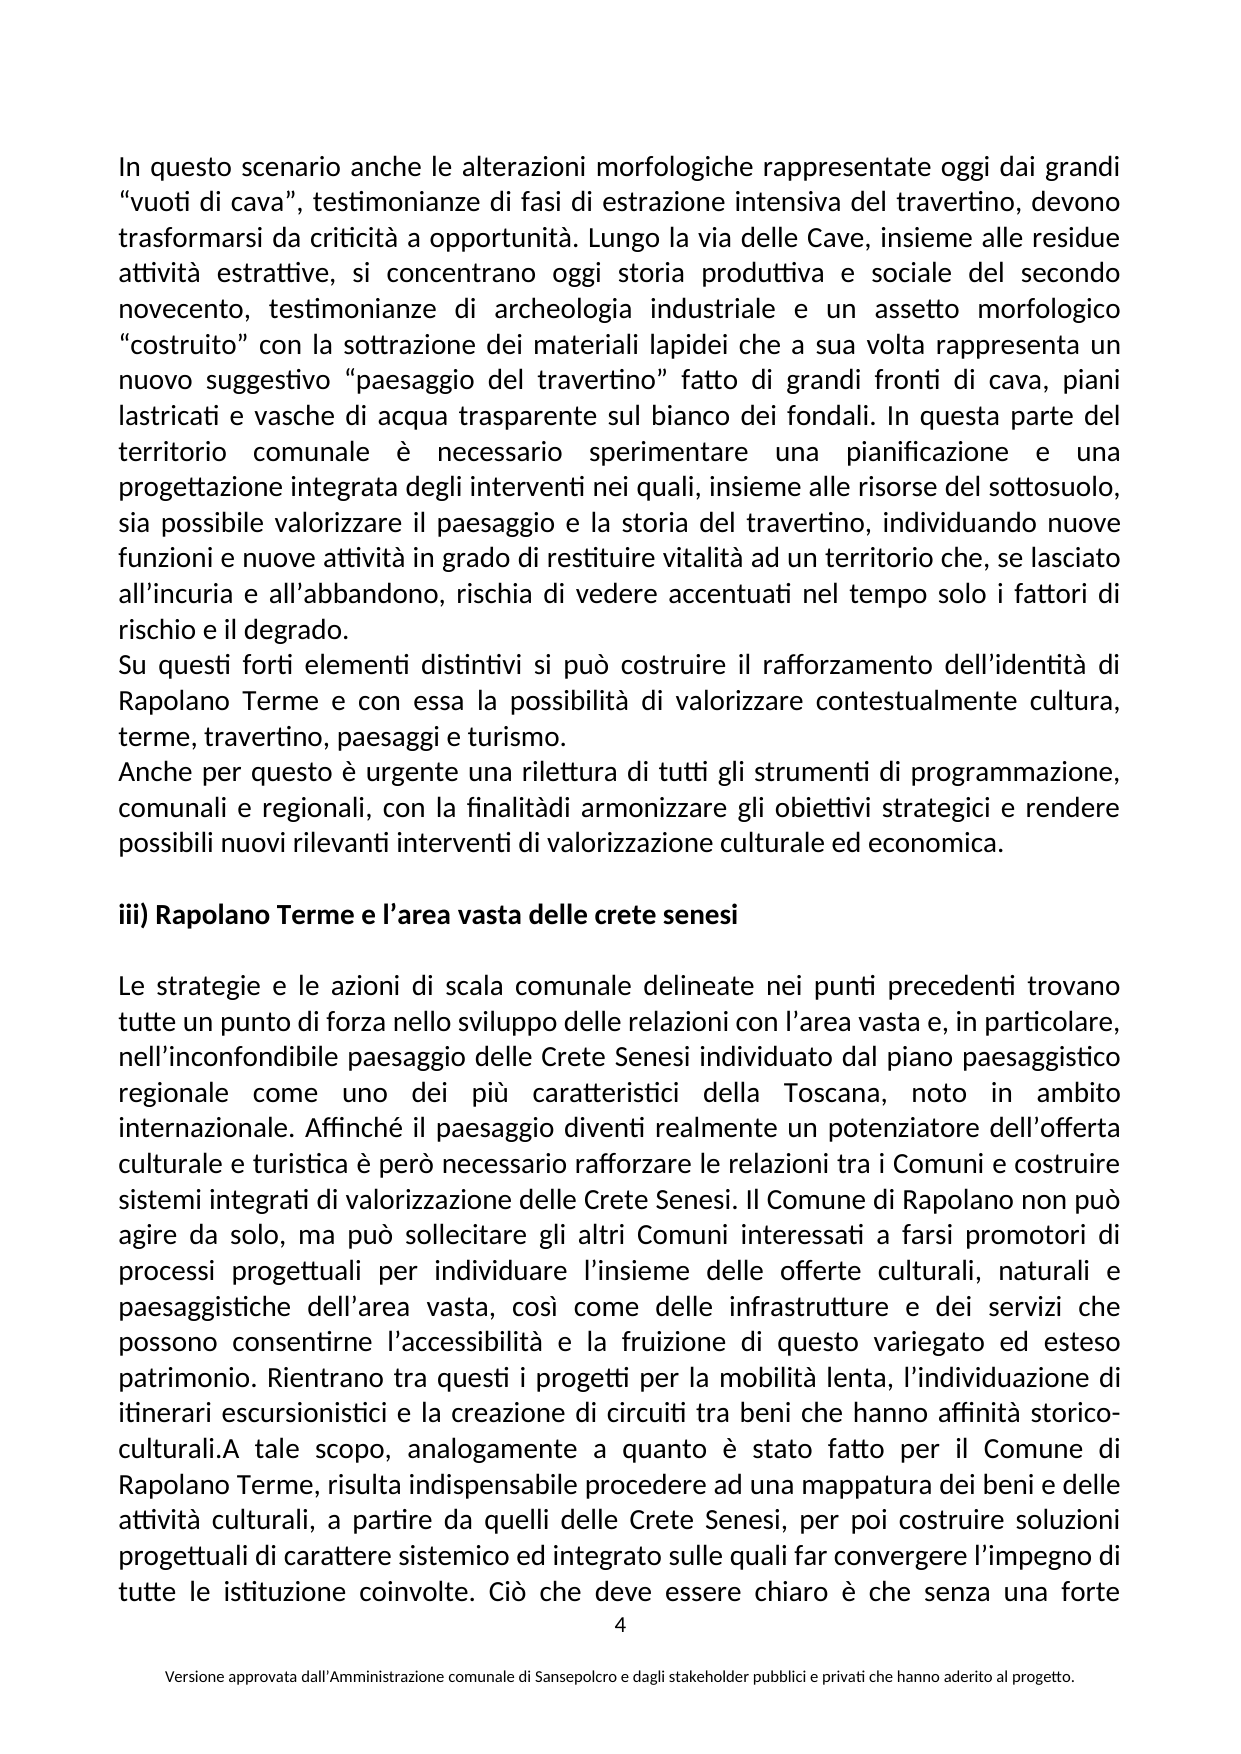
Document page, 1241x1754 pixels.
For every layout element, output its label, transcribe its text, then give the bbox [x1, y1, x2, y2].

text In questo scenario anche le alterazioni morfologiche rappresentate oggi dai grandi “vuoti di cava”, testimonianze di fasi di estrazione intensiva del travertino, devono trasformarsi da criticità a opportunità. Lungo la via delle Cave, insieme alle residue attività estrattive, si concentrano oggi storia produttiva e sociale del secondo novecento, testimonianze di archeologia industriale e un assetto morfologico “costruito” con la sottrazione dei materiali lapidei che a sua volta rappresenta un nuovo suggestivo “paesaggio del travertino” fatto di grandi fronti di cava, piani lastricati e vasche di acqua trasparente sul bianco dei fondali. In questa parte del territorio comunale è necessario sperimentare una pianificazione e una progettazione integrata degli interventi nei quali, insieme alle risorse del sottosuolo, sia possibile valorizzare il paesaggio e la storia del travertino, individuando nuove funzioni e nuove attività in grado di restituire vitalità ad un territorio che, se lasciato all’incuria e all’abbandono, rischia di vedere accentuati nel tempo solo i fattori di rischio e il degrado. [118, 148, 1122, 646]
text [118, 967, 1122, 1608]
text iii) Rapolano Terme e l’area vasta delle crete senesi [118, 896, 1122, 931]
text Anche per questo è urgente una rilettura di tutti gli strumenti di programmazione, comunali e regionali, con la finalitàdi armonizzare gli obiettivi strategici e rendere possibili nuovi rilevanti interventi di valorizzazione culturale ed economica. [118, 753, 1122, 860]
text Su questi forti elementi distintivi si può costruire il rafforzamento dell’identità di Rapolano Terme e con essa la possibilità di valorizzare contestualmente cultura, terme, travertino, paesaggi e turismo. [118, 646, 1122, 753]
